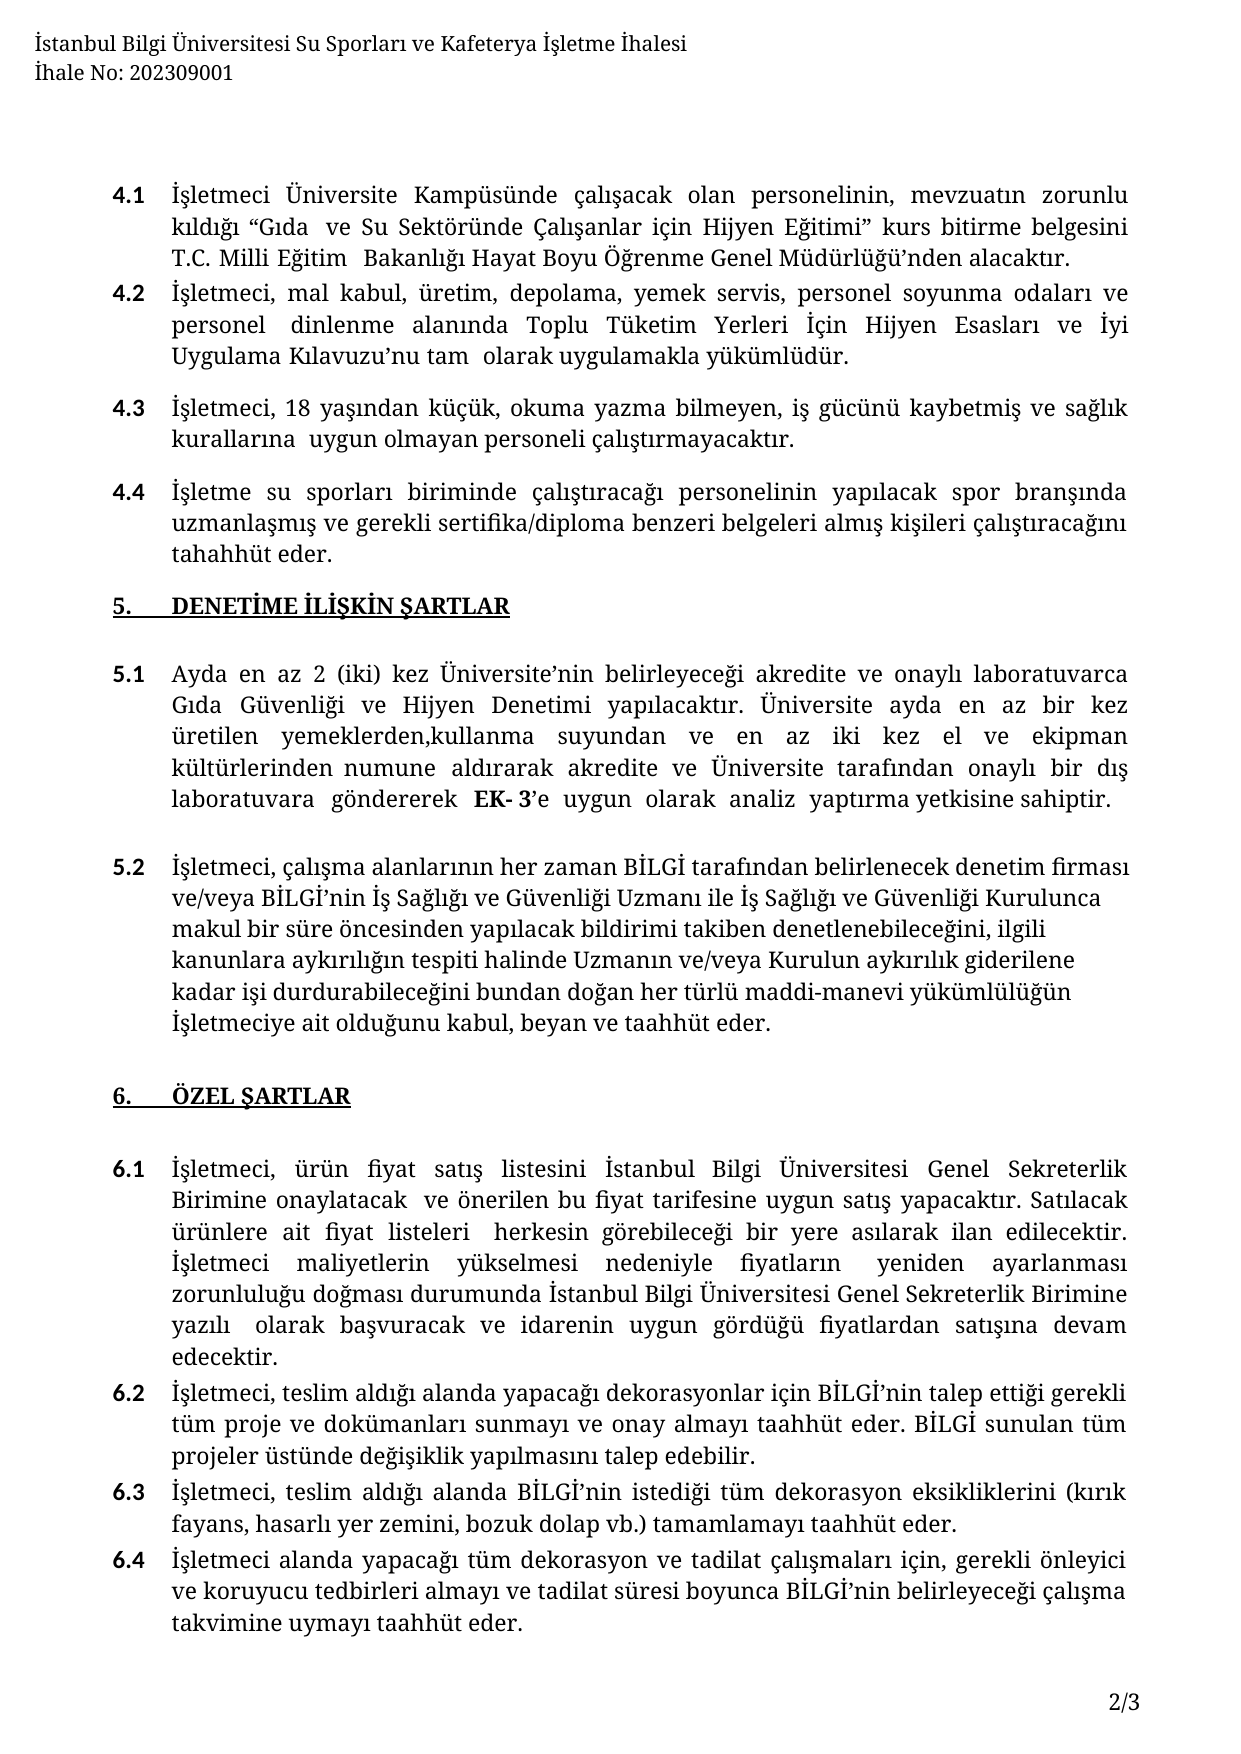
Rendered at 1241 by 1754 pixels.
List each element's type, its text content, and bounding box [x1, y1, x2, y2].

list İşletmeci, mal kabul, üretim, depolama, yemek servis, personel soyunma odaları ve personel dinlenme alanında Toplu Tüketim Yerleri İçin Hijyen Esasları ve İyi Uygulama Kılavuzu’nu tam olarak uygulamakla yükümlüdür. [112, 277, 1128, 371]
subtitle DENETİME İLİŞKİN ŞARTLAR [112, 590, 1140, 621]
list İşletmeci, teslim aldığı alanda yapacağı dekorasyonlar için BİLGİ’nin talep ettiği gerekli tüm proje ve dokümanları sunmayı ve onay almayı taahhüt eder. BİLGİ sunulan tüm projeler üstünde değişiklik yapılmasını talep edebilir. [112, 1377, 1128, 1471]
list İşletmeci, çalışma alanlarının her zaman BİLGİ tarafından belirlenecek denetim firması ve/veya BİLGİ’nin İş Sağlığı ve Güvenliği Uzmanı ile İş Sağlığı ve Güvenliği Kurulunca makul bir süre öncesinden yapılacak bildirimi takiben denetlenebileceğini, ilgili kanunlara aykırılığın tespiti halinde Uzmanın ve/veya Kurulun aykırılık giderilene kadar işi durdurabileceğini bundan doğan her türlü maddi-manevi yükümlülüğün İşletmeciye ait olduğunu kabul, beyan ve taahhüt eder. [112, 851, 1140, 1038]
list İşletmeci, 18 yaşından küçük, okuma yazma bilmeyen, iş gücünü kaybetmiş ve sağlık kurallarına uygun olmayan personeli çalıştırmayacaktır. [112, 392, 1128, 454]
list ÖZEL ŞARTLAR [112, 1080, 1128, 1111]
list İşletmeci alanda yapacağı tüm dekorasyon ve tadilat çalışmaları için, gerekli önleyici ve koruyucu tedbirleri almayı ve tadilat süresi boyunca BİLGİ’nin belirleyeceği çalışma takvimine uymayı taahhüt eder. [112, 1544, 1128, 1638]
list İşletmeci Üniversite Kampüsünde çalışacak olan personelinin, mevzuatın zorunlu kıldığı “Gıda ve Su Sektöründe Çalışanlar için Hijyen Eğitimi” kurs bitirme belgesini T.C. Milli Eğitim Bakanlığı Hayat Boyu Öğrenme Genel Müdürlüğü’nden alacaktır. [112, 179, 1128, 273]
list Ayda en az 2 (iki) kez Üniversite’nin belirleyeceği akredite ve onaylı laboratuvarca Gıda Güvenliği ve Hijyen Denetimi yapılacaktır. Üniversite ayda en az bir kez üretilen yemeklerden,kullanma suyundan ve en az iki kez el ve ekipman kültürlerinden numune aldırarak akredite ve Üniversite tarafından onaylı bir dış laboratuvara göndererek EK- 3’e uygun olarak analiz yaptırma yetkisine sahiptir. [112, 658, 1128, 814]
list İşletmeci, teslim aldığı alanda BİLGİ’nin istediği tüm dekorasyon eksikliklerini (kırık fayans, hasarlı yer zemini, bozuk dolap vb.) tamamlamayı taahhüt eder. [112, 1476, 1128, 1539]
list İşletme su sporları biriminde çalıştıracağı personelinin yapılacak spor branşında uzmanlaşmış ve gerekli sertifika/diploma benzeri belgeleri almış kişileri çalıştıracağını tahahhüt eder. [112, 475, 1128, 569]
list İşletmeci, ürün fiyat satış listesini İstanbul Bilgi Üniversitesi Genel Sekreterlik Birimine onaylatacak ve önerilen bu fiyat tarifesine uygun satış yapacaktır. Satılacak ürünlere ait fiyat listeleri herkesin görebileceği bir yere asılarak ilan edilecektir. İşletmeci maliyetlerin yükselmesi nedeniyle fiyatların yeniden ayarlanması zorunluluğu doğması durumunda İstanbul Bilgi Üniversitesi Genel Sekreterlik Birimine yazılı olarak başvuracak ve idarenin uygun gördüğü fiyatlardan satışına devam edecektir. [112, 1153, 1128, 1372]
